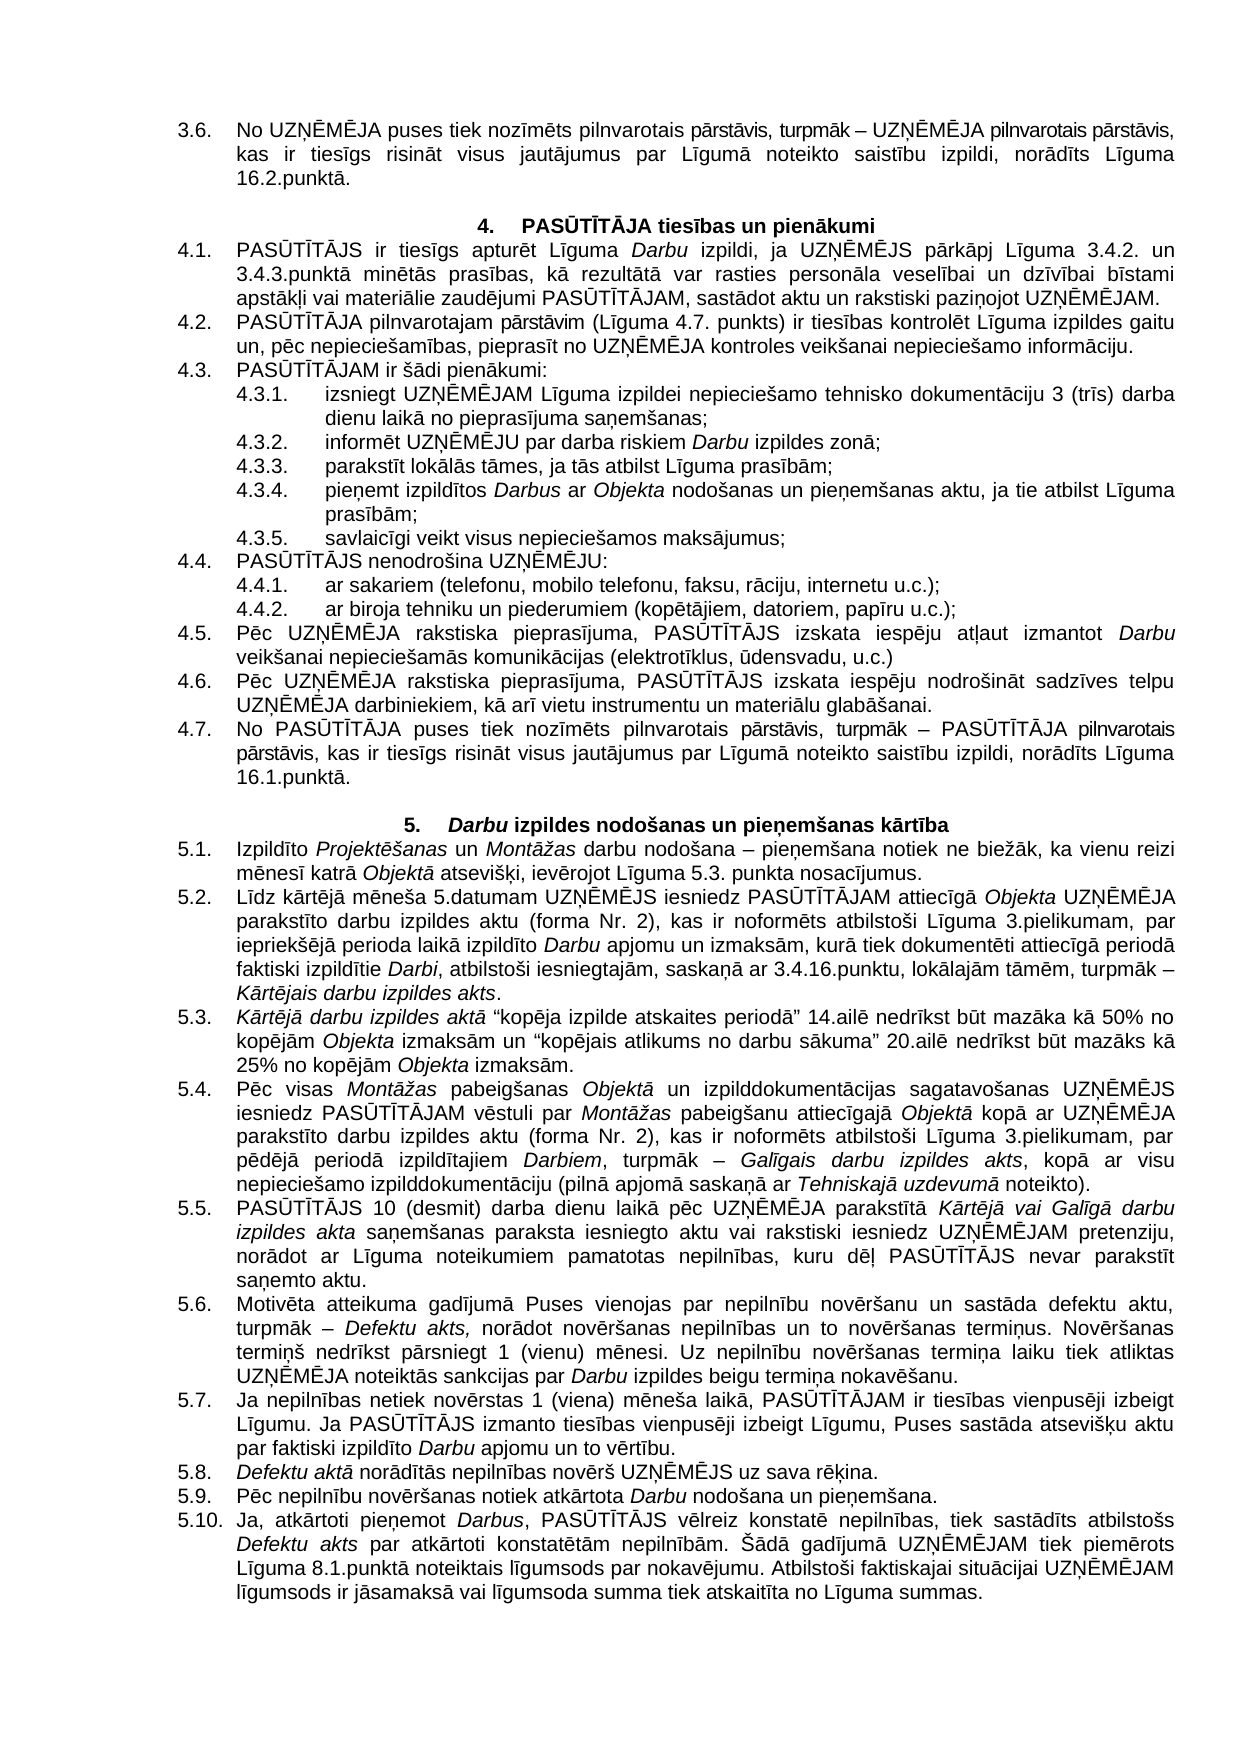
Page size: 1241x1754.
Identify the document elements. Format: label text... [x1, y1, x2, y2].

list Darbu izpildes nodošanas un pieņemšanas kārtība [177, 813, 1175, 837]
list Pēc nepilnību novēršanas notiek atkārtota Darbu nodošana un pieņemšana. [177, 1484, 1175, 1508]
list Pēc UZŅĒMĒJA rakstiska pieprasījuma, PASŪTĪTĀJS izskata iespēju atļaut izmantot Darbu veikšanai nepieciešamās komunikācijas (elektrotīklus, ūdensvadu, u.c.) [177, 621, 1175, 669]
list No PASŪTĪTĀJA puses tiek nozīmēts pilnvarotais pārstāvis, turpmāk – PASŪTĪTĀJA pilnvarotais pārstāvis, kas ir tiesīgs risināt visus jautājumus par Līgumā noteikto saistību izpildi, norādīts Līguma 16.1.punktā. [177, 717, 1175, 789]
list PASŪTĪTĀJS nenodrošina UZŅĒMĒJU: [177, 549, 1175, 573]
list PASŪTĪTĀJA tiesības un pienākumi [177, 214, 1175, 238]
list pieņemt izpildītos Darbus ar Objekta nodošanas un pieņemšanas aktu, ja tie atbilst Līguma prasībām; [236, 477, 1175, 525]
list informēt UZŅĒMĒJU par darba riskiem Darbu izpildes zonā; [236, 429, 1175, 453]
list Līdz kārtējā mēneša 5.datumam UZŅĒMĒJS iesniedz PASŪTĪTĀJAM attiecīgā Objekta UZŅĒMĒJA parakstīto darbu izpildes aktu (forma Nr. 2), kas ir noformēts atbilstoši Līguma 3.pielikumam, par iepriekšējā perioda laikā izpildīto Darbu apjomu un izmaksām, kurā tiek dokumentēti attiecīgā periodā faktiski izpildītie Darbi, atbilstoši iesniegtajām, saskaņā ar 3.4.16.punktu, lokālajām tāmēm, turpmāk – Kārtējais darbu izpildes akts. [177, 885, 1175, 1004]
list Kārtējā darbu izpildes aktā “kopēja izpilde atskaites periodā” 14.ailē nedrīkst būt mazāka kā 50% no kopējām Objekta izmaksām un “kopējais atlikums no darbu sākuma” 20.ailē nedrīkst būt mazāks kā 25% no kopējām Objekta izmaksām. [177, 1004, 1175, 1076]
list Ja nepilnības netiek novērstas 1 (viena) mēneša laikā, PASŪTĪTĀJAM ir tiesības vienpusēji izbeigt Līgumu. Ja PASŪTĪTĀJS izmanto tiesības vienpusēji izbeigt Līgumu, Puses sastāda atsevišķu aktu par faktiski izpildīto Darbu apjomu un to vērtību. [177, 1388, 1175, 1460]
list parakstīt lokālās tāmes, ja tās atbilst Līguma prasībām; [236, 453, 1175, 477]
list PASŪTĪTĀJS ir tiesīgs apturēt Līguma Darbu izpildi, ja UZŅĒMĒJS pārkāpj Līguma 3.4.2. un 3.4.3.punktā minētās prasības, kā rezultātā var rasties personāla veselībai un dzīvībai bīstami apstākļi vai materiālie zaudējumi PASŪTĪTĀJAM, sastādot aktu un rakstiski paziņojot UZŅĒMĒJAM. [177, 238, 1175, 310]
list Pēc UZŅĒMĒJA rakstiska pieprasījuma, PASŪTĪTĀJS izskata iespēju nodrošināt sadzīves telpu UZŅĒMĒJA darbiniekiem, kā arī vietu instrumentu un materiālu glabāšanai. [177, 669, 1175, 717]
list savlaicīgi veikt visus nepieciešamos maksājumus; [236, 525, 1175, 549]
list PASŪTĪTĀJAM ir šādi pienākumi: [177, 358, 1175, 382]
list PASŪTĪTĀJA pilnvarotajam pārstāvim (Līguma 4.7. punkts) ir tiesības kontrolēt Līguma izpildes gaitu un, pēc nepieciešamības, pieprasīt no UZŅĒMĒJA kontroles veikšanai nepieciešamo informāciju. [177, 310, 1175, 358]
list PASŪTĪTĀJS 10 (desmit) darba dienu laikā pēc UZŅĒMĒJA parakstītā Kārtējā vai Galīgā darbu izpildes akta saņemšanas paraksta iesniegto aktu vai rakstiski iesniedz UZŅĒMĒJAM pretenziju, norādot ar Līguma noteikumiem pamatotas nepilnības, kuru dēļ PASŪTĪTĀJS nevar parakstīt saņemto aktu. [177, 1196, 1175, 1292]
list izsniegt UZŅĒMĒJAM Līguma izpildei nepieciešamo tehnisko dokumentāciju 3 (trīs) darba dienu laikā no pieprasījuma saņemšanas; [236, 382, 1175, 429]
list Defektu aktā norādītās nepilnības novērš UZŅĒMĒJS uz sava rēķina. [177, 1460, 1175, 1484]
list No UZŅĒMĒJA puses tiek nozīmēts pilnvarotais pārstāvis, turpmāk – UZŅĒMĒJA pilnvarotais pārstāvis, kas ir tiesīgs risināt visus jautājumus par Līgumā noteikto saistību izpildi, norādīts Līguma 16.2.punktā. [177, 118, 1175, 190]
list Motivēta atteikuma gadījumā Puses vienojas par nepilnību novēršanu un sastāda defektu aktu, turpmāk – Defektu akts, norādot novēršanas nepilnības un to novēršanas termiņus. Novēršanas termiņš nedrīkst pārsniegt 1 (vienu) mēnesi. Uz nepilnību novēršanas termiņa laiku tiek atliktas UZŅĒMĒJA noteiktās sankcijas par Darbu izpildes beigu termiņa nokavēšanu. [177, 1292, 1175, 1388]
list ar sakariem (telefonu, mobilo telefonu, faksu, rāciju, internetu u.c.); [236, 573, 1175, 597]
list Ja, atkārtoti pieņemot Darbus, PASŪTĪTĀJS vēlreiz konstatē nepilnības, tiek sastādīts atbilstošs Defektu akts par atkārtoti konstatētām nepilnībām. Šādā gadījumā UZŅĒMĒJAM tiek piemērots Līguma 8.1.punktā noteiktais līgumsods par nokavējumu. Atbilstoši faktiskajai situācijai UZŅĒMĒJAM līgumsods ir jāsamaksā vai līgumsoda summa tiek atskaitīta no Līguma summas. [177, 1508, 1175, 1603]
list Izpildīto Projektēšanas un Montāžas darbu nodošana – pieņemšana notiek ne biežāk, ka vienu reizi mēnesī katrā Objektā atsevišķi, ievērojot Līguma 5.3. punkta nosacījumus. [177, 837, 1175, 885]
list Pēc visas Montāžas pabeigšanas Objektā un izpilddokumentācijas sagatavošanas UZŅĒMĒJS iesniedz PASŪTĪTĀJAM vēstuli par Montāžas pabeigšanu attiecīgajā Objektā kopā ar UZŅĒMĒJA parakstīto darbu izpildes aktu (forma Nr. 2), kas ir noformēts atbilstoši Līguma 3.pielikumam, par pēdējā periodā izpildītajiem Darbiem, turpmāk – Galīgais darbu izpildes akts, kopā ar visu nepieciešamo izpilddokumentāciju (pilnā apjomā saskaņā ar Tehniskajā uzdevumā noteikto). [177, 1076, 1175, 1196]
list ar biroja tehniku un piederumiem (kopētājiem, datoriem, papīru u.c.); [236, 597, 1175, 621]
